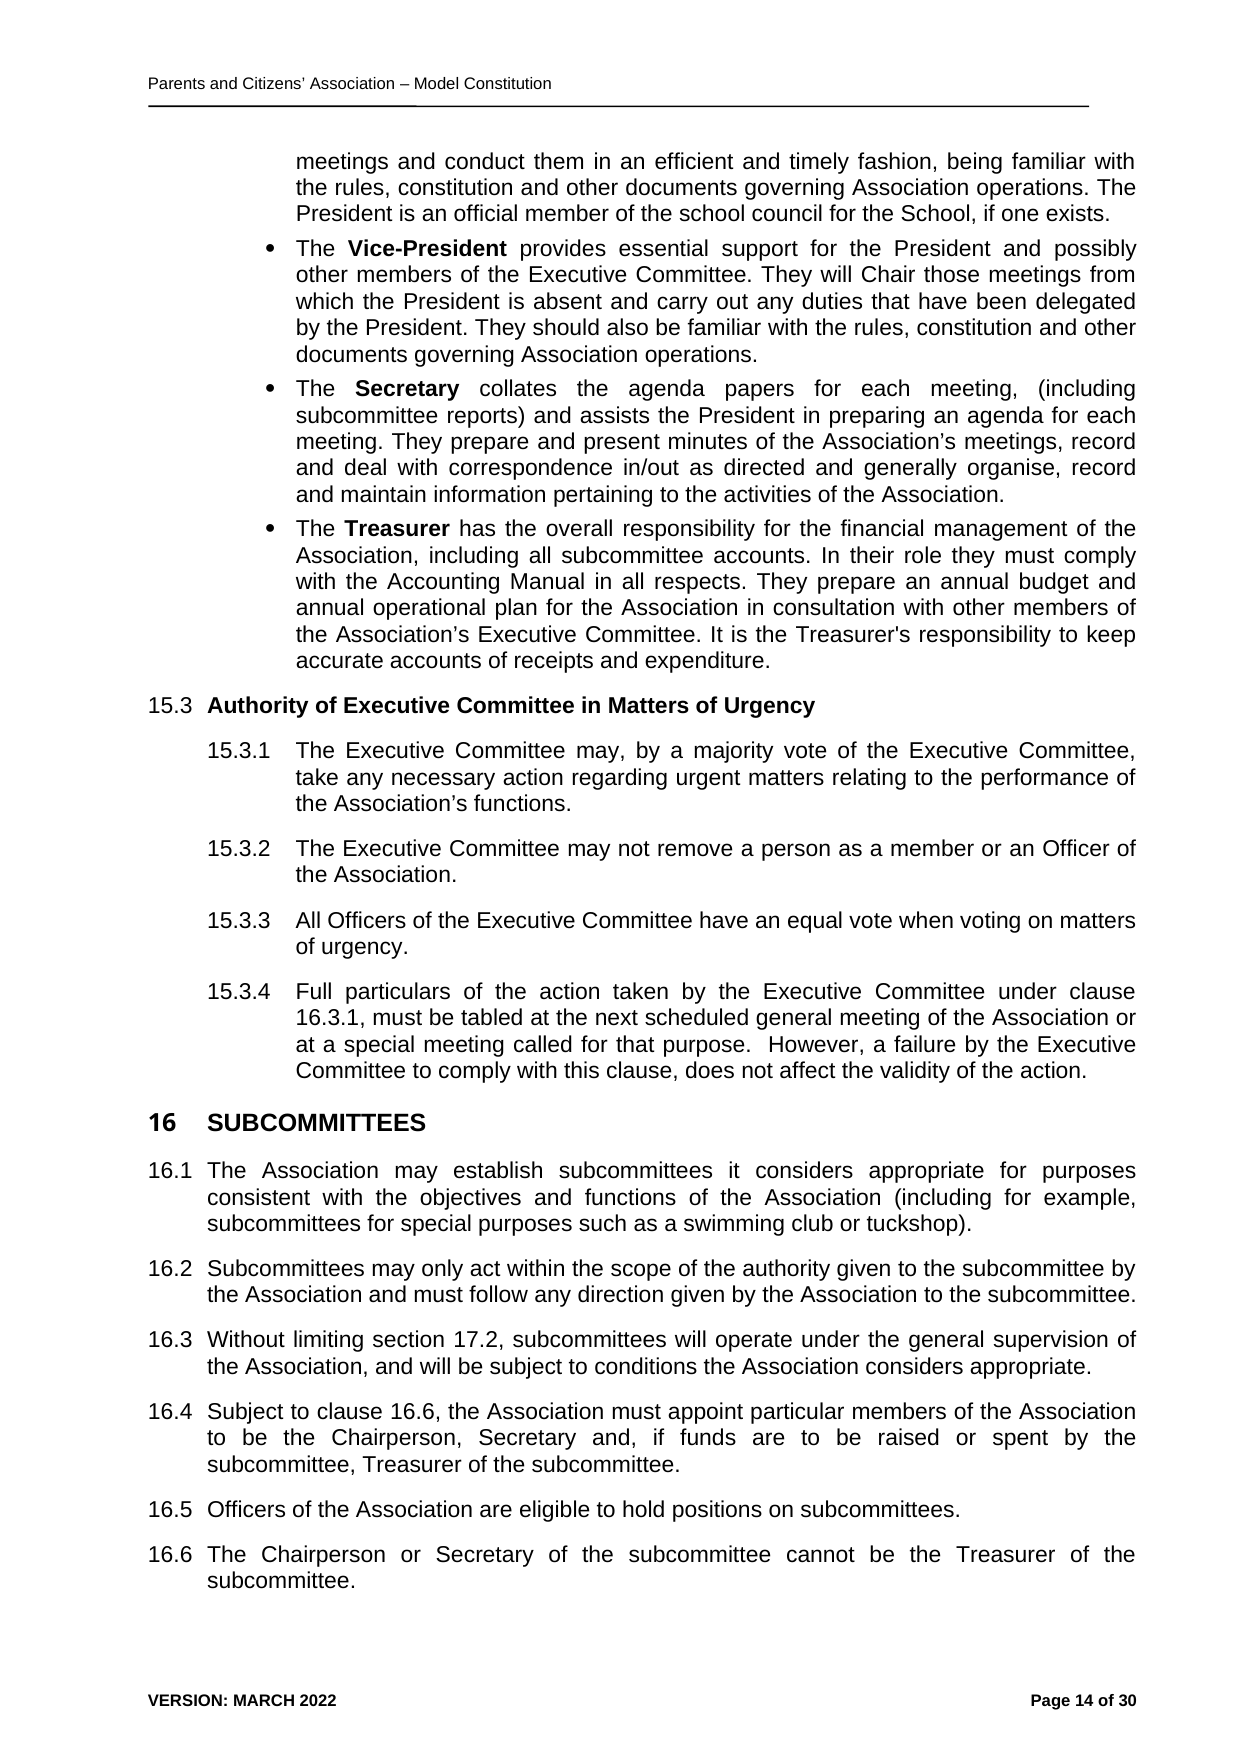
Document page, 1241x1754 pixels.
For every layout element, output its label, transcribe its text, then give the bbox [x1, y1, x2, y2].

subtitle Full particulars of the action taken by the Executive Committee under clause 16.3.1, must be tabled at the next scheduled general meeting of the Association or at a special meeting called for that purpose. However, a failure by the Executive Committee to comply with this clause, does not affect the validity of the action. [207, 978, 1137, 1083]
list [266, 148, 1137, 227]
subtitle Authority of Executive Committee in Matters of Urgency [148, 692, 1137, 718]
subtitle The Association may establish subcommittees it considers appropriate for purposes consistent with the objectives and functions of the Association (including for example, subcommittees for special purposes such as a swimming club or tuckshop). [148, 1157, 1137, 1236]
subtitle The Executive Committee may not remove a person as a member or an Officer of the Association. [207, 835, 1137, 888]
subtitle Subcommittees may only act within the scope of the authority given to the subcommittee by the Association and must follow any direction given by the Association to the subcommittee. [148, 1255, 1137, 1308]
subtitle The Chairperson or Secretary of the subcommittee cannot be the Treasurer of the subcommittee. [148, 1541, 1137, 1593]
subtitle Subject to clause 17.6, the Association must appoint particular members of the Association to be the Chairperson, Secretary and, if funds are to be raised or spent by the subcommittee, Treasurer of the subcommittee. [148, 1398, 1137, 1477]
subtitle All Officers of the Executive Committee have an equal vote when voting on matters of urgency. [207, 907, 1137, 959]
subtitle SUBCOMMITTEES [148, 1104, 1137, 1138]
list The Vice-President provides essential support for the President and possibly other members of the Executive Committee. They will Chair those meetings from which the President is absent and carry out any duties that have been delegated by the President. They should also be familiar with the rules, constitution and other documents governing Association operations. [266, 235, 1137, 367]
subtitle Officers of the Association are eligible to hold positions on subcommittees. [148, 1496, 1137, 1522]
list The Treasurer has the overall responsibility for the financial management of the Association, including all subcommittee accounts. In their role they must comply with the Accounting Manual in all respects. They prepare an annual budget and annual operational plan for the Association in consultation with other members of the Association’s Executive Committee. It is the Treasurer's responsibility to keep accurate accounts of receipts and expenditure. [266, 515, 1137, 673]
list The Secretary collates the agenda papers for each meeting, (including subcommittee reports) and assists the President in preparing an agenda for each meeting. They prepare and present minutes of the Association’s meetings, record and deal with correspondence in/out as directed and generally organise, record and maintain information pertaining to the activities of the Association. [266, 375, 1137, 507]
subtitle The Executive Committee may, by a majority vote of the Executive Committee, take any necessary action regarding urgent matters relating to the performance of the Association’s functions. [207, 737, 1137, 816]
subtitle Without limiting section 17.2, subcommittees will operate under the general supervision of the Association, and will be subject to conditions the Association considers appropriate. [148, 1326, 1137, 1379]
